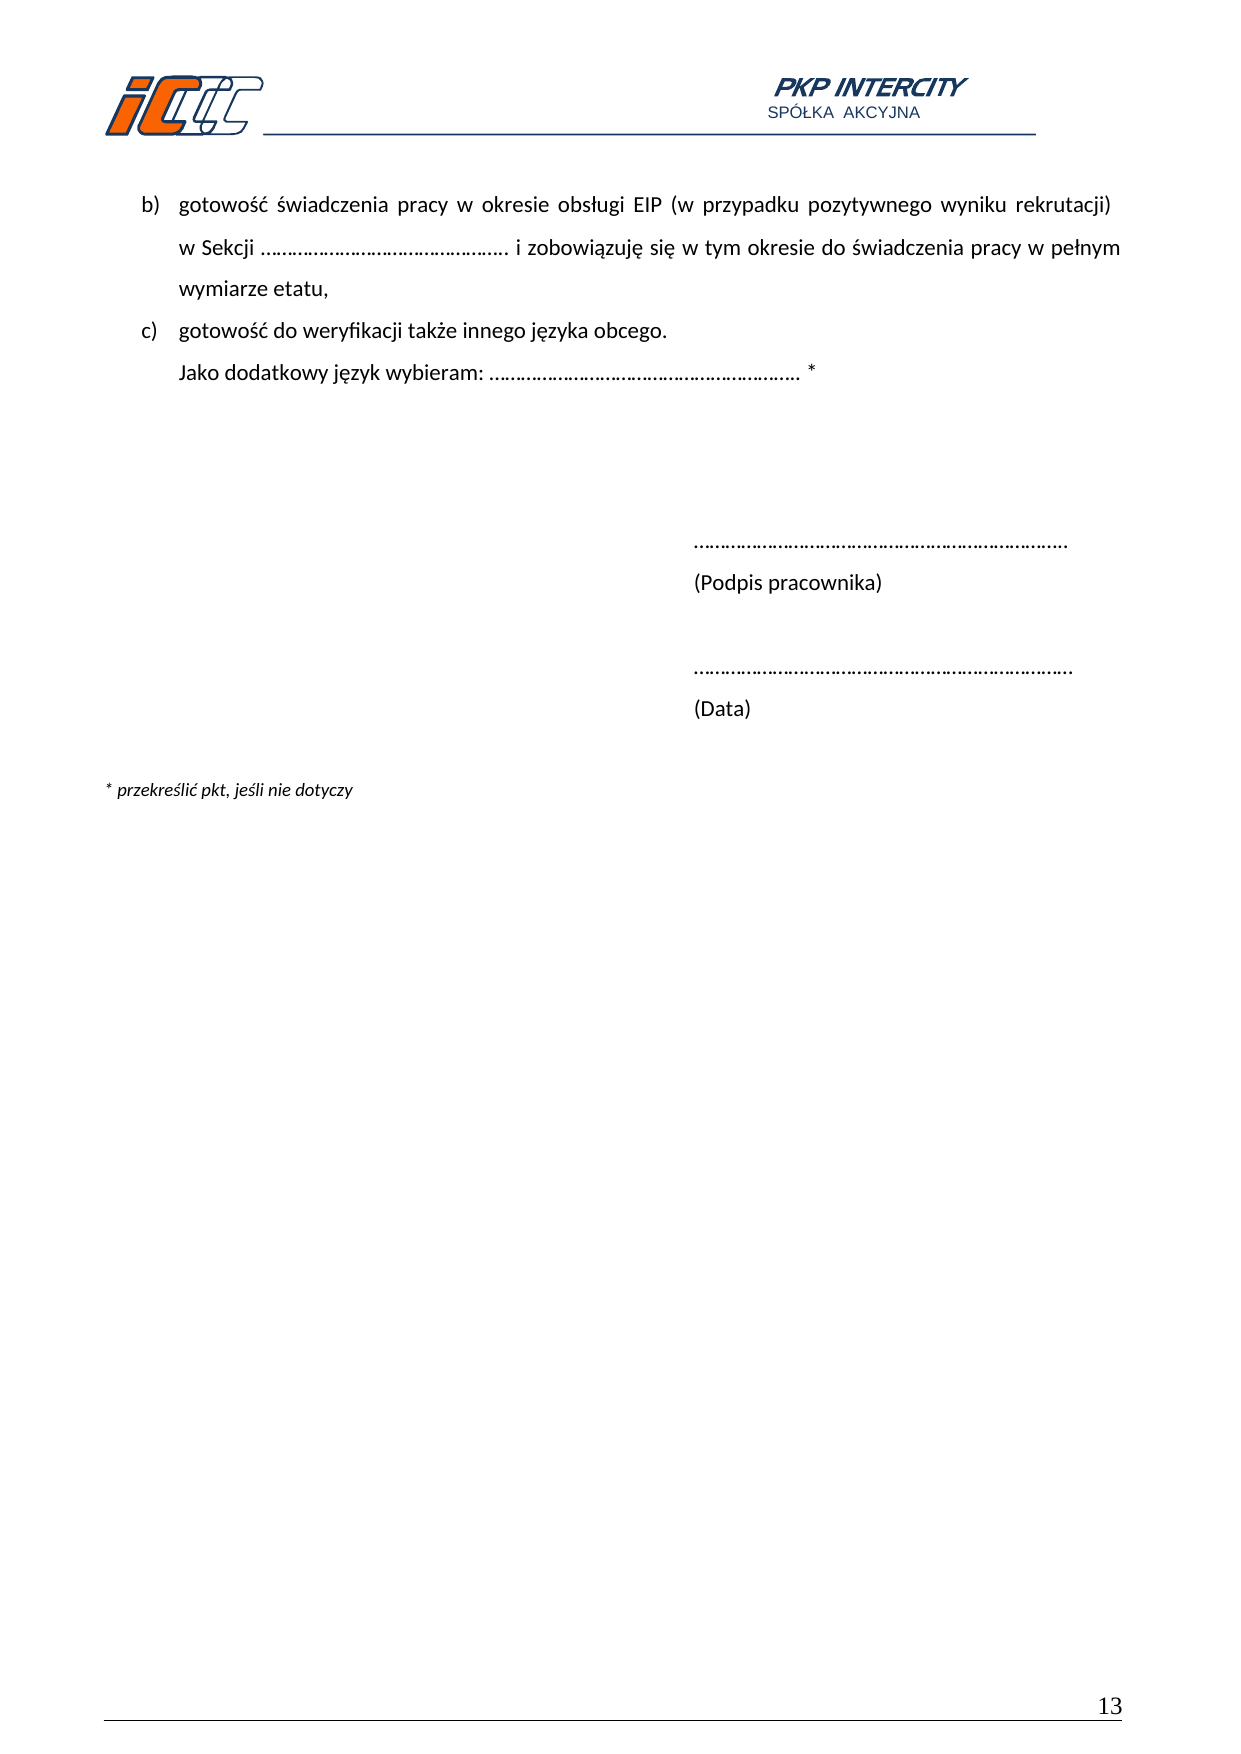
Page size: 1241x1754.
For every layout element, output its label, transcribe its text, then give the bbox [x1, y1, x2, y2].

text (Data) [693, 694, 1122, 722]
text * przekreślić pkt, jeśli nie dotyczy [103, 778, 1122, 801]
text ……………………………………………………………… [693, 652, 1122, 680]
list Jako dodatkowy język wybieram: ………………………………………………….. * [178, 358, 1122, 387]
list gotowość do weryfikacji także innego języka obcego. [141, 317, 1122, 344]
text (Podpis pracownika) [693, 568, 1122, 596]
list gotowość świadczenia pracy w okresie obsługi EIP (w przypadku pozytywnego wyniku rekrutacji) w Sekcji ……………………………………….. i zobowiązuję się w tym okresie do świadczenia pracy w pełnym wymiarze etatu, [141, 191, 1122, 303]
text …………………………………………………………….. [693, 526, 1122, 554]
